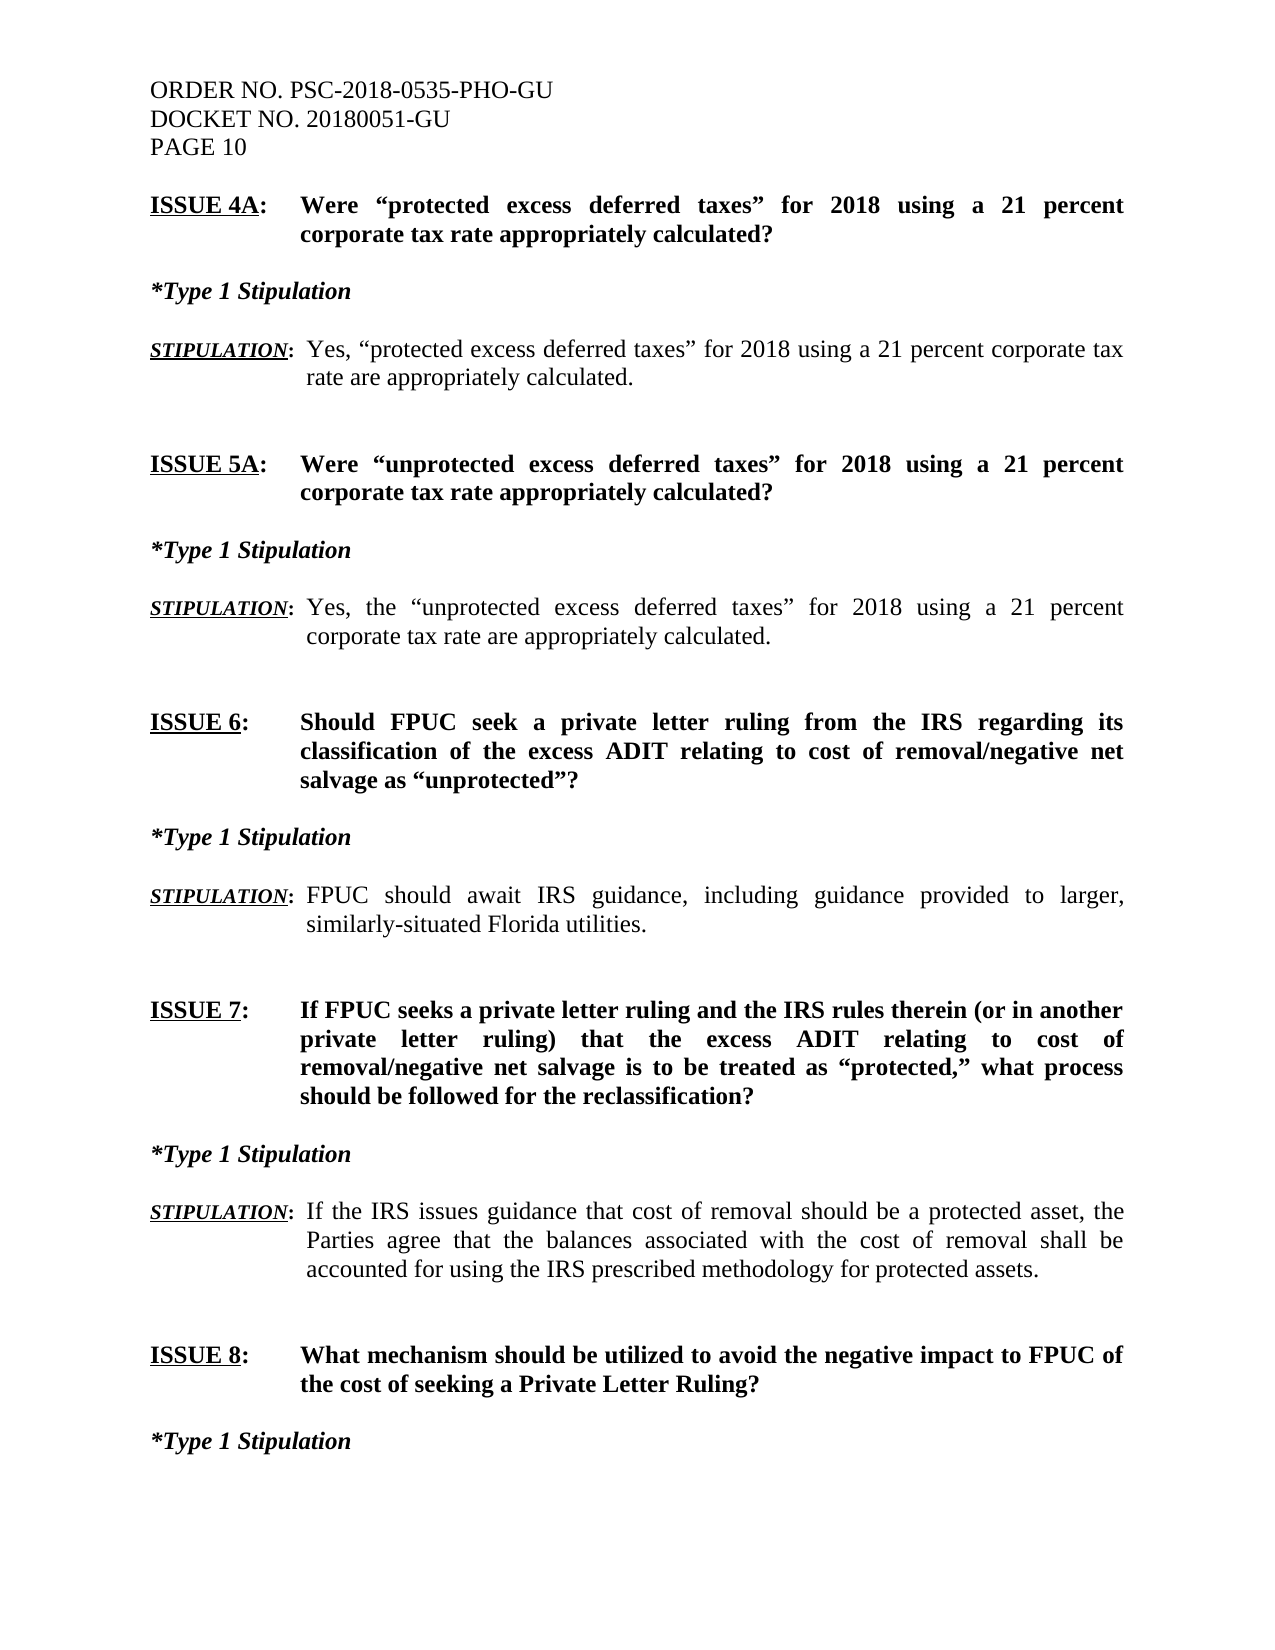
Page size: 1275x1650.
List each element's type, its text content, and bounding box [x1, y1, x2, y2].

text ISSUE 4A: Were “protected excess deferred taxes” for 2018 using a 21 percent corporate tax rate appropriately calculated? [150, 190, 1125, 247]
text ISSUE 5A: Were “unprotected excess deferred taxes” for 2018 using a 21 percent corporate tax rate appropriately calculated? [150, 449, 1125, 506]
text STIPULATION: FPUC should await IRS guidance, including guidance provided to larger, similarly-situated Florida utilities. [150, 880, 1125, 937]
text ISSUE 7: If FPUC seeks a private letter ruling and the IRS rules therein (or in another private letter ruling) that the excess ADIT relating to cost of removal/negative net salvage is to be treated as “protected,” what process should be followed for the reclassification? [150, 995, 1125, 1110]
text STIPULATION: If the IRS issues guidance that cost of removal should be a protected asset, the Parties agree that the balances associated with the cost of removal shall be accounted for using the IRS prescribed methodology for protected assets. [150, 1196, 1125, 1282]
text *Type 1 Stipulation [150, 276, 1125, 305]
text *Type 1 Stipulation [150, 535, 1125, 564]
text *Type 1 Stipulation [150, 1139, 1125, 1167]
text STIPULATION: Yes, “protected excess deferred taxes” for 2018 using a 21 percent corporate tax rate are appropriately calculated. [150, 334, 1125, 391]
text ISSUE 8: What mechanism should be utilized to avoid the negative impact to FPUC of the cost of seeking a Private Letter Ruling? [150, 1340, 1125, 1397]
text STIPULATION: Yes, the “unprotected excess deferred taxes” for 2018 using a 21 percent corporate tax rate are appropriately calculated. [150, 592, 1125, 650]
text *Type 1 Stipulation [150, 822, 1125, 851]
text ISSUE 6: Should FPUC seek a private letter ruling from the IRS regarding its classification of the excess ADIT relating to cost of removal/negative net salvage as “unprotected”? [150, 707, 1125, 794]
text *Type 1 Stipulation [150, 1426, 1125, 1455]
